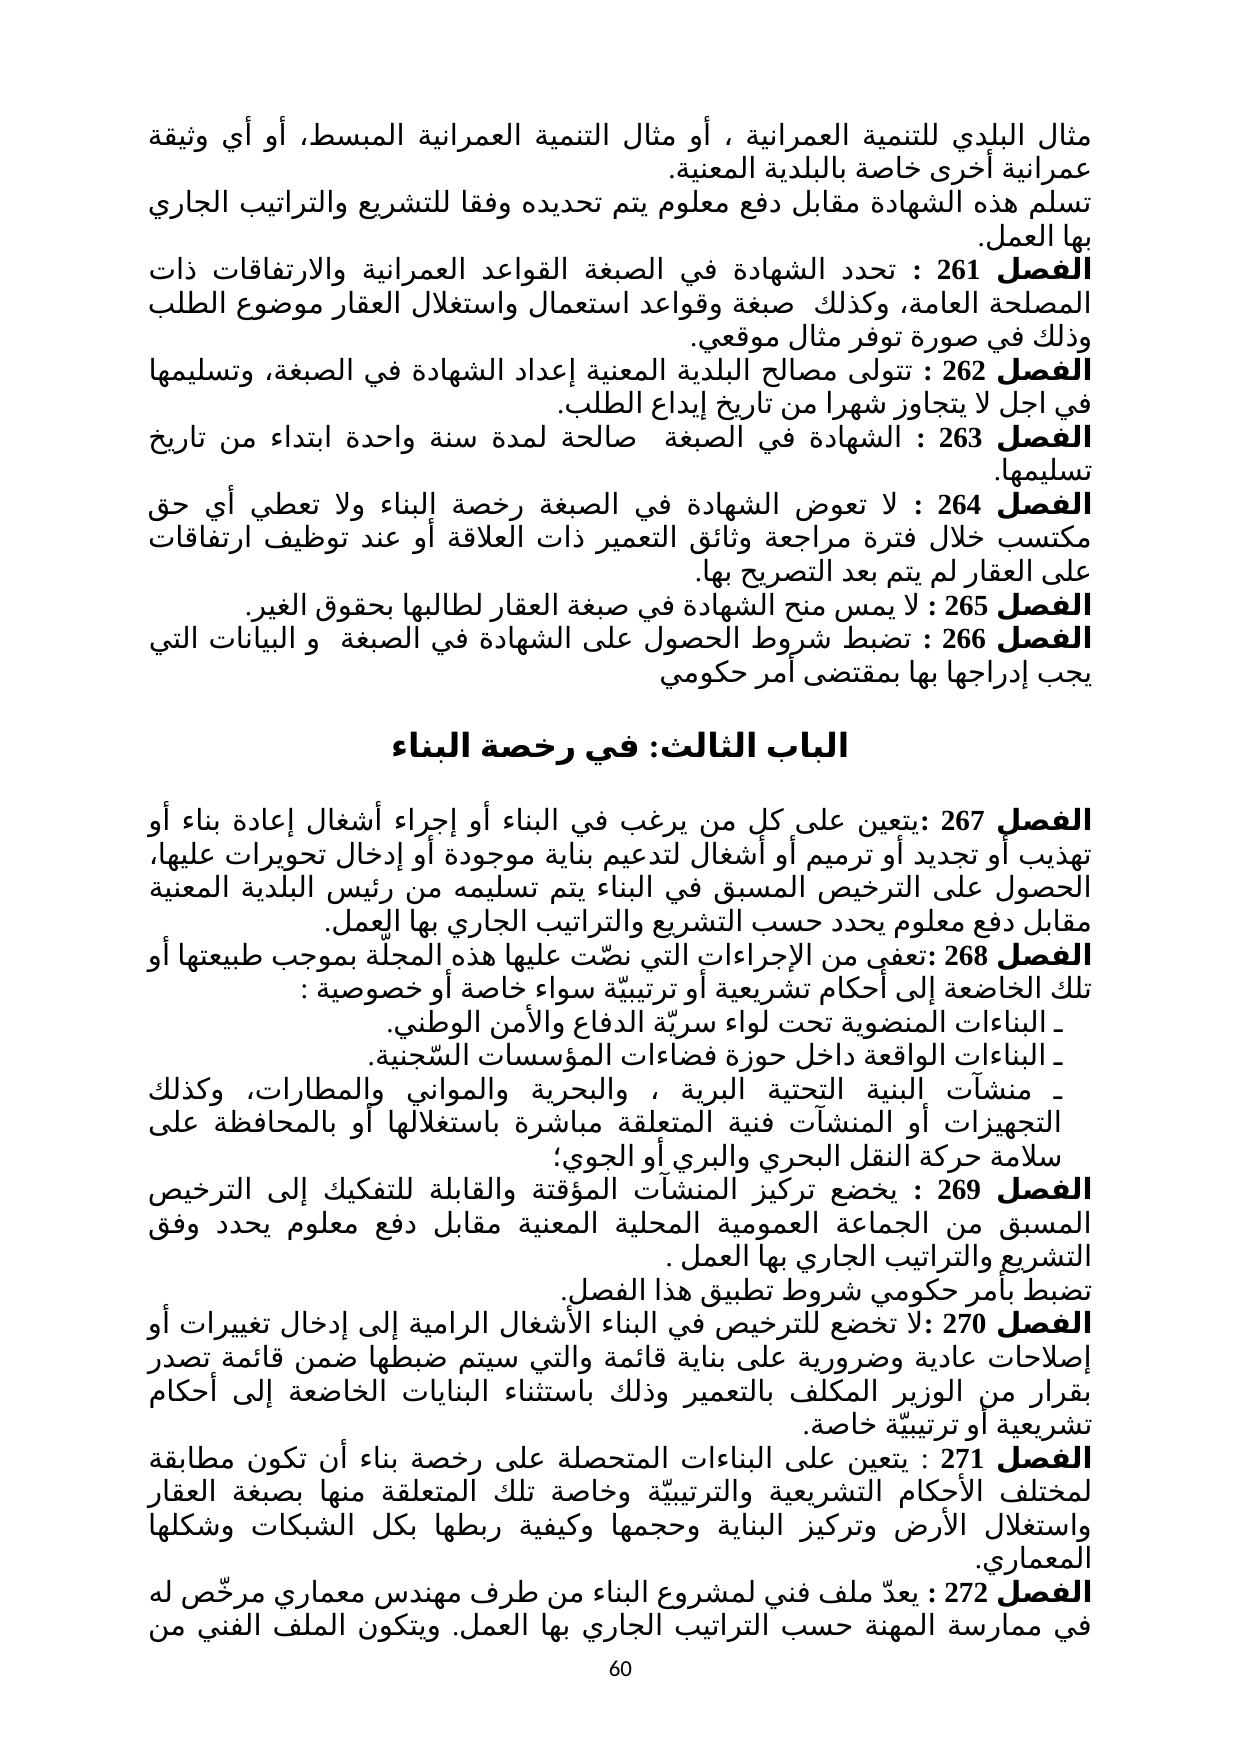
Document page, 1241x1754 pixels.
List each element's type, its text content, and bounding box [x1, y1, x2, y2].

text الفصل 266 : تضبط شروط الحصول على الشهادة في الصبغة و البيانات التي يجب إدراجها بها بمقتضى أمر حكومي [148, 621, 1092, 688]
text الفصل 267 :يتعين على كل من يرغب في البناء أو إجراء أشغال إعادة بناء أو تهذيب أو تجديد أو ترميم أو أشغال لتدعيم بناية موجودة أو إدخال تحويرات عليها، الحصول على الترخيص المسبق في البناء يتم تسليمه من رئيس البلدية المعنية مقابل دفع معلوم يحدد حسب التشريع والتراتيب الجاري بها العمل. [148, 803, 1092, 938]
text تسلم هذه الشهادة مقابل دفع معلوم يتم تحديده وفقا للتشريع والتراتيب الجاري بها العمل. [148, 185, 1092, 252]
text الفصل 265 : لا يمس منح الشهادة في صبغة العقار لطالبها بحقوق الغير. [148, 588, 1092, 621]
text الفصل 262 : تتولى مصالح البلدية المعنية إعداد الشهادة في الصبغة، وتسليمها في اجل لا يتجاوز شهرا من تاريخ إيداع الطلب. [148, 353, 1092, 420]
text الباب الثالث: في رخصة البناء [148, 727, 1092, 765]
text الفصل 263 : الشهادة في الصبغة صالحة لمدة سنة واحدة ابتداء من تاريخ تسليمها. [148, 420, 1092, 487]
text ـ منشآت البنية التحتية البرية ، والبحرية والمواني والمطارات، وكذلك التجهيزات أو المنشآت فنية المتعلقة مباشرة باستغلالها أو بالمحافظة على سلامة حركة النقل البحري والبري أو الجوي؛ [148, 1072, 1063, 1172]
text ـ البناءات المنضوية تحت لواء سريّة الدفاع والأمن الوطني. [148, 1005, 1063, 1038]
text ـ البناءات الواقعة داخل حوزة فضاءات المؤسسات السّجنية. [148, 1038, 1063, 1072]
text الفصل 269 : يخضع تركيز المنشآت المؤقتة والقابلة للتفكيك إلى الترخيص المسبق من الجماعة العمومية المحلية المعنية مقابل دفع معلوم يحدد وفق التشريع والتراتيب الجاري بها العمل . [148, 1172, 1092, 1273]
text تضبط بأمر حكومي شروط تطبيق هذا الفصل. [148, 1273, 1092, 1307]
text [148, 118, 1092, 185]
text الفصل 261 : تحدد الشهادة في الصبغة القواعد العمرانية والارتفاقات ذات المصلحة العامة، وكذلك صبغة وقواعد استعمال واستغلال العقار موضوع الطلب وذلك في صورة توفر مثال موقعي. [148, 252, 1092, 353]
text الفصل 268 :تعفى من الإجراءات التي نصّت عليها هذه المجلّة بموجب طبيعتها أو تلك الخاضعة إلى أحكام تشريعية أو ترتيبيّة سواء خاصة أو خصوصية : [148, 938, 1092, 1005]
text الفصل 271 : يتعين على البناءات المتحصلة على رخصة بناء أن تكون مطابقة لمختلف الأحكام التشريعية والترتيبيّة وخاصة تلك المتعلقة منها بصبغة العقار واستغلال الأرض وتركيز البناية وحجمها وكيفية ربطها بكل الشبكات وشكلها المعماري. [148, 1441, 1092, 1575]
text الفصل 264 : لا تعوض الشهادة في الصبغة رخصة البناء ولا تعطي أي حق مكتسب خلال فترة مراجعة وثائق التعمير ذات العلاقة أو عند توظيف ارتفاقات على العقار لم يتم بعد التصريح بها. [148, 487, 1092, 588]
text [148, 1575, 1092, 1642]
text الفصل 270 :لا تخضع للترخيص في البناء الأشغال الرامية إلى إدخال تغييرات أو إصلاحات عادية وضرورية على بناية قائمة والتي سيتم ضبطها ضمن قائمة تصدر بقرار من الوزير المكلف بالتعمير وذلك باستثناء البنايات الخاضعة إلى أحكام تشريعية أو ترتيبيّة خاصة. [148, 1307, 1092, 1441]
